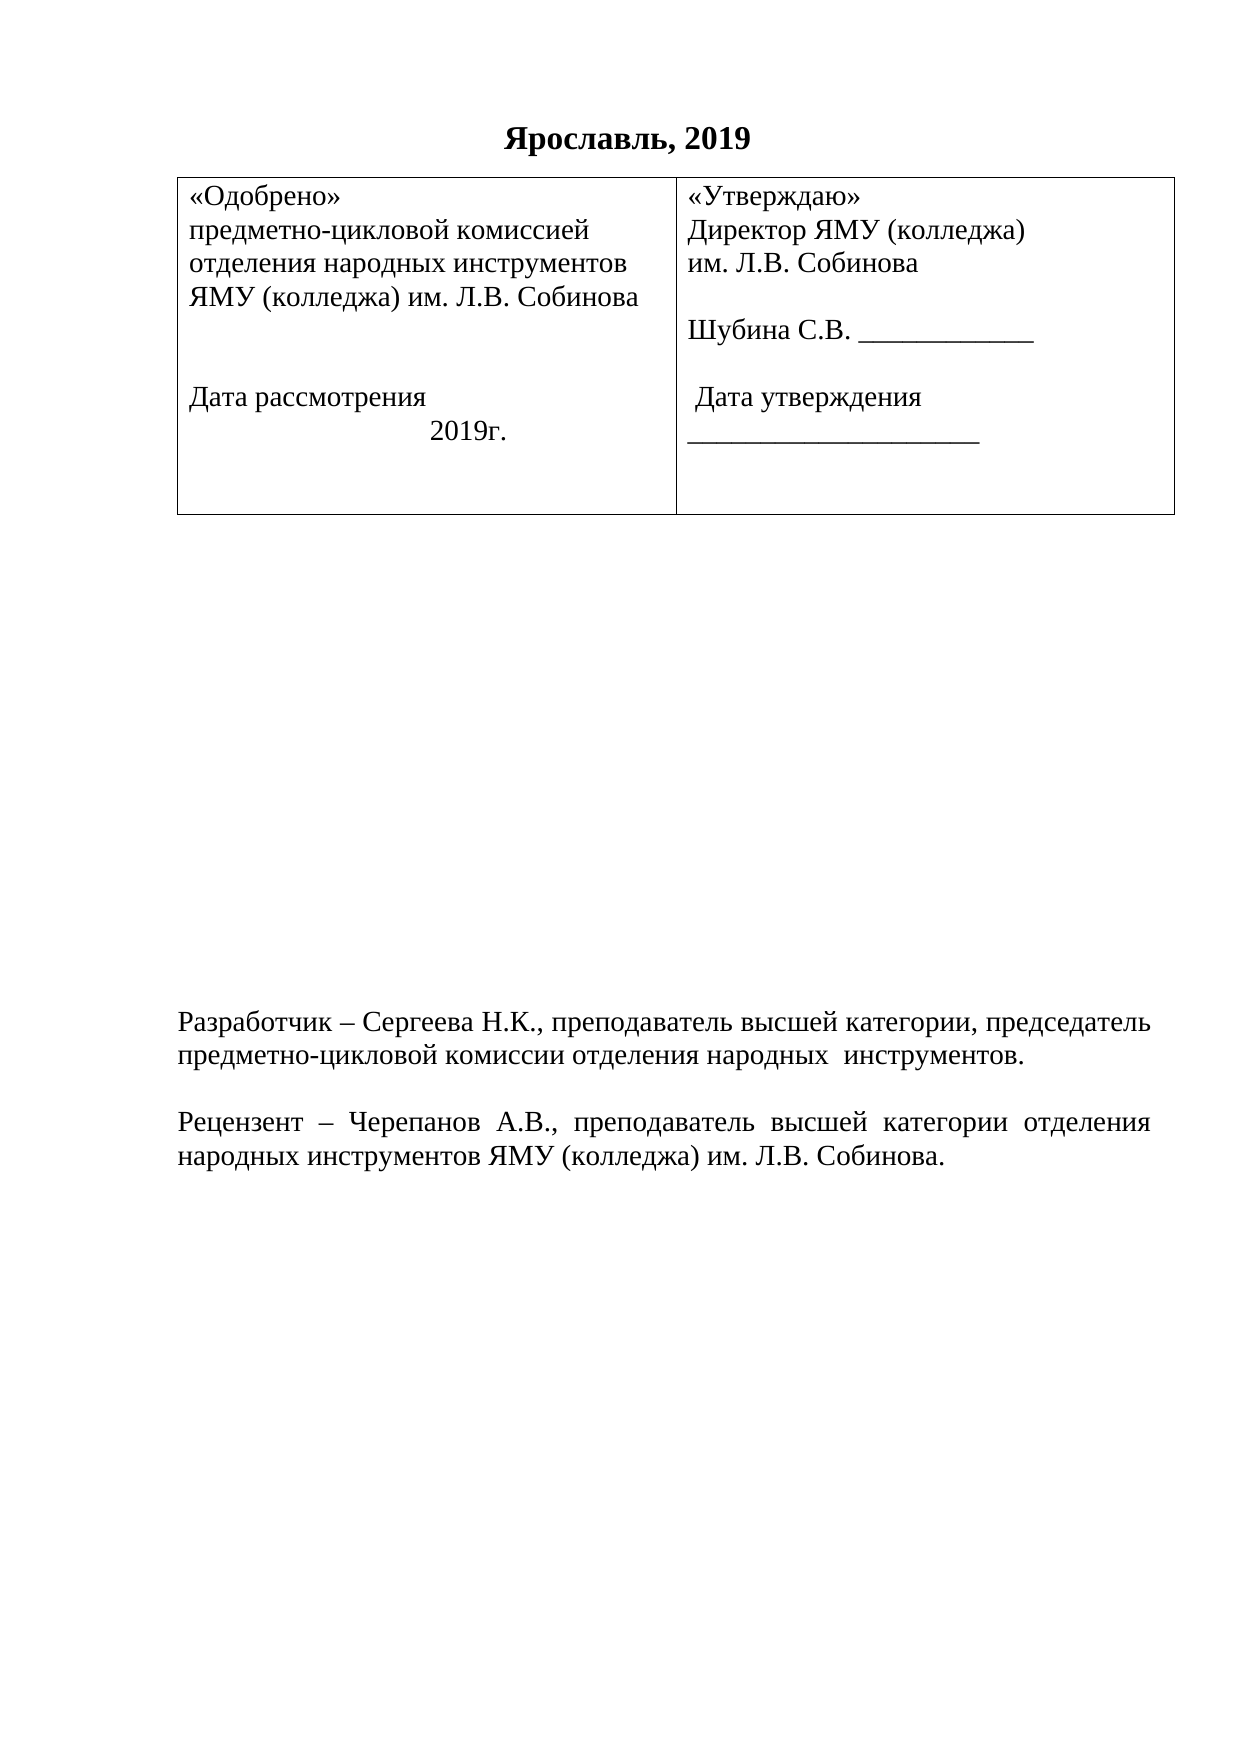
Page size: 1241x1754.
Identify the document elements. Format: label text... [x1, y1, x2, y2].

text Разработчик – Сергеева Н.К., преподаватель высшей категории, председатель предметно-цикловой комиссии отделения народных инструментов. [177, 1004, 1152, 1071]
text Ярославль, 2019 [103, 118, 1152, 156]
table_header «Утверждаю» Директор ЯМУ (колледжа) им. Л.В. Собинова Шубина С.В. ____________ Дата утверждения ____________________ [677, 178, 1174, 514]
text Рецензент – Черепанов А.В., преподаватель высшей категории отделения народных инструментов ЯМУ (колледжа) им. Л.В. Собинова. [177, 1104, 1152, 1172]
table_header «Одобрено» предметно-цикловой комиссией отделения народных инструментов ЯМУ (колледжа) им. Л.В. Собинова Дата рассмотрения 2019г. [178, 178, 676, 514]
